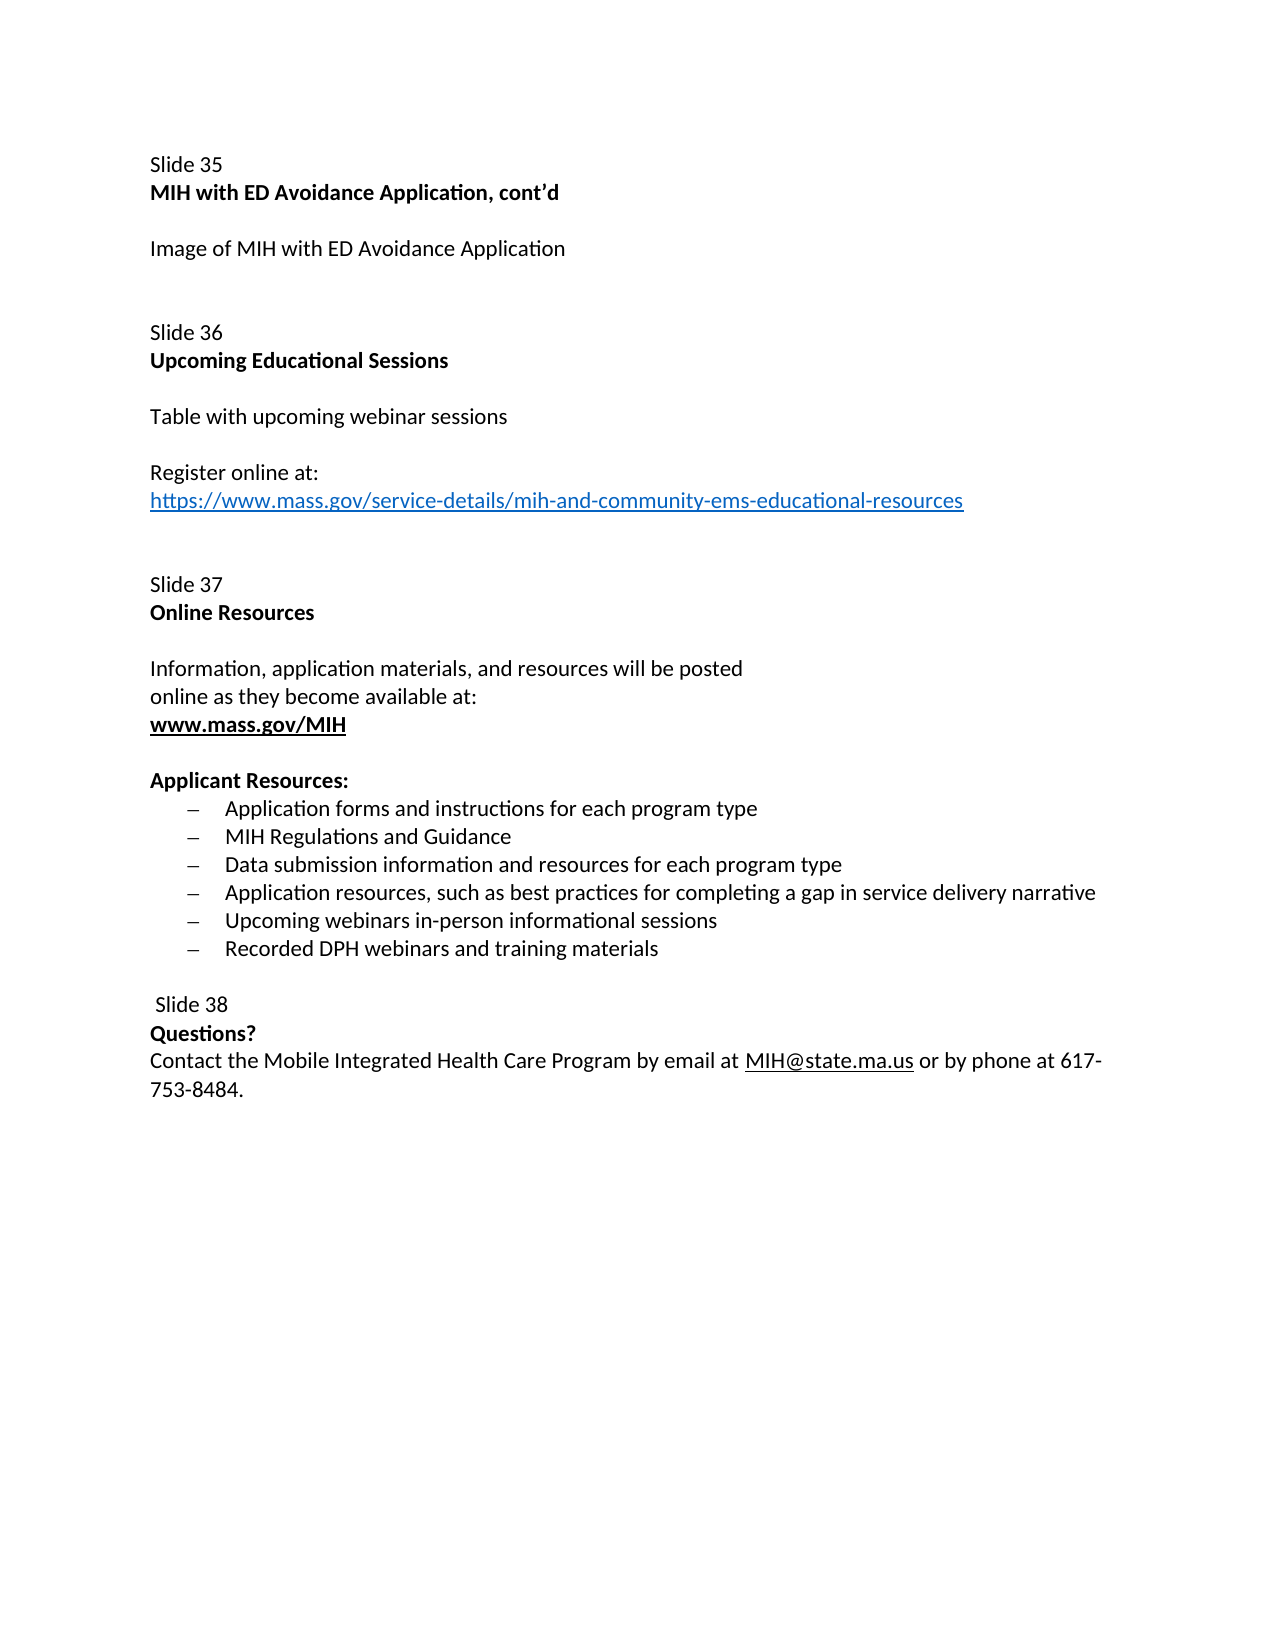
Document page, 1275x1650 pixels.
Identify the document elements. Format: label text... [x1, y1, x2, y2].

text MIH with ED Avoidance Application, cont’d [150, 178, 1125, 206]
text Applicant Resources: [150, 766, 1125, 794]
text www.mass.gov/MIH [150, 710, 1125, 766]
list MIH Regulations and Guidance [187, 822, 1125, 851]
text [150, 234, 1125, 262]
text Upcoming Educational Sessions [150, 346, 1125, 374]
text Register online at: https://www.mass.gov/service-details/mih-and-community-ems-educational-resources [150, 458, 1125, 514]
text Online Resources [150, 598, 1125, 626]
text Slide 36 [150, 318, 1125, 346]
text Table with upcoming webinar sessions [150, 402, 1125, 430]
text Slide 38 [150, 963, 1125, 1019]
list Application resources, such as best practices for completing a gap in service delivery narrative [187, 878, 1125, 907]
text Slide 35 [150, 150, 1125, 178]
text Contact the Mobile Integrated Health Care Program by email at MIH@state.ma.us or by phone at 617-753-8484. [150, 1047, 1125, 1103]
list Application forms and instructions for each program type [187, 794, 1125, 822]
text Information, application materials, and resources will be posted online as they become available at: [150, 654, 1125, 710]
text Questions? [150, 1019, 1125, 1047]
list Recorded DPH webinars and training materials [187, 934, 1125, 963]
list Upcoming webinars in-person informational sessions [187, 907, 1125, 934]
text Slide 37 [150, 570, 1125, 598]
list Data submission information and resources for each program type [187, 851, 1125, 878]
